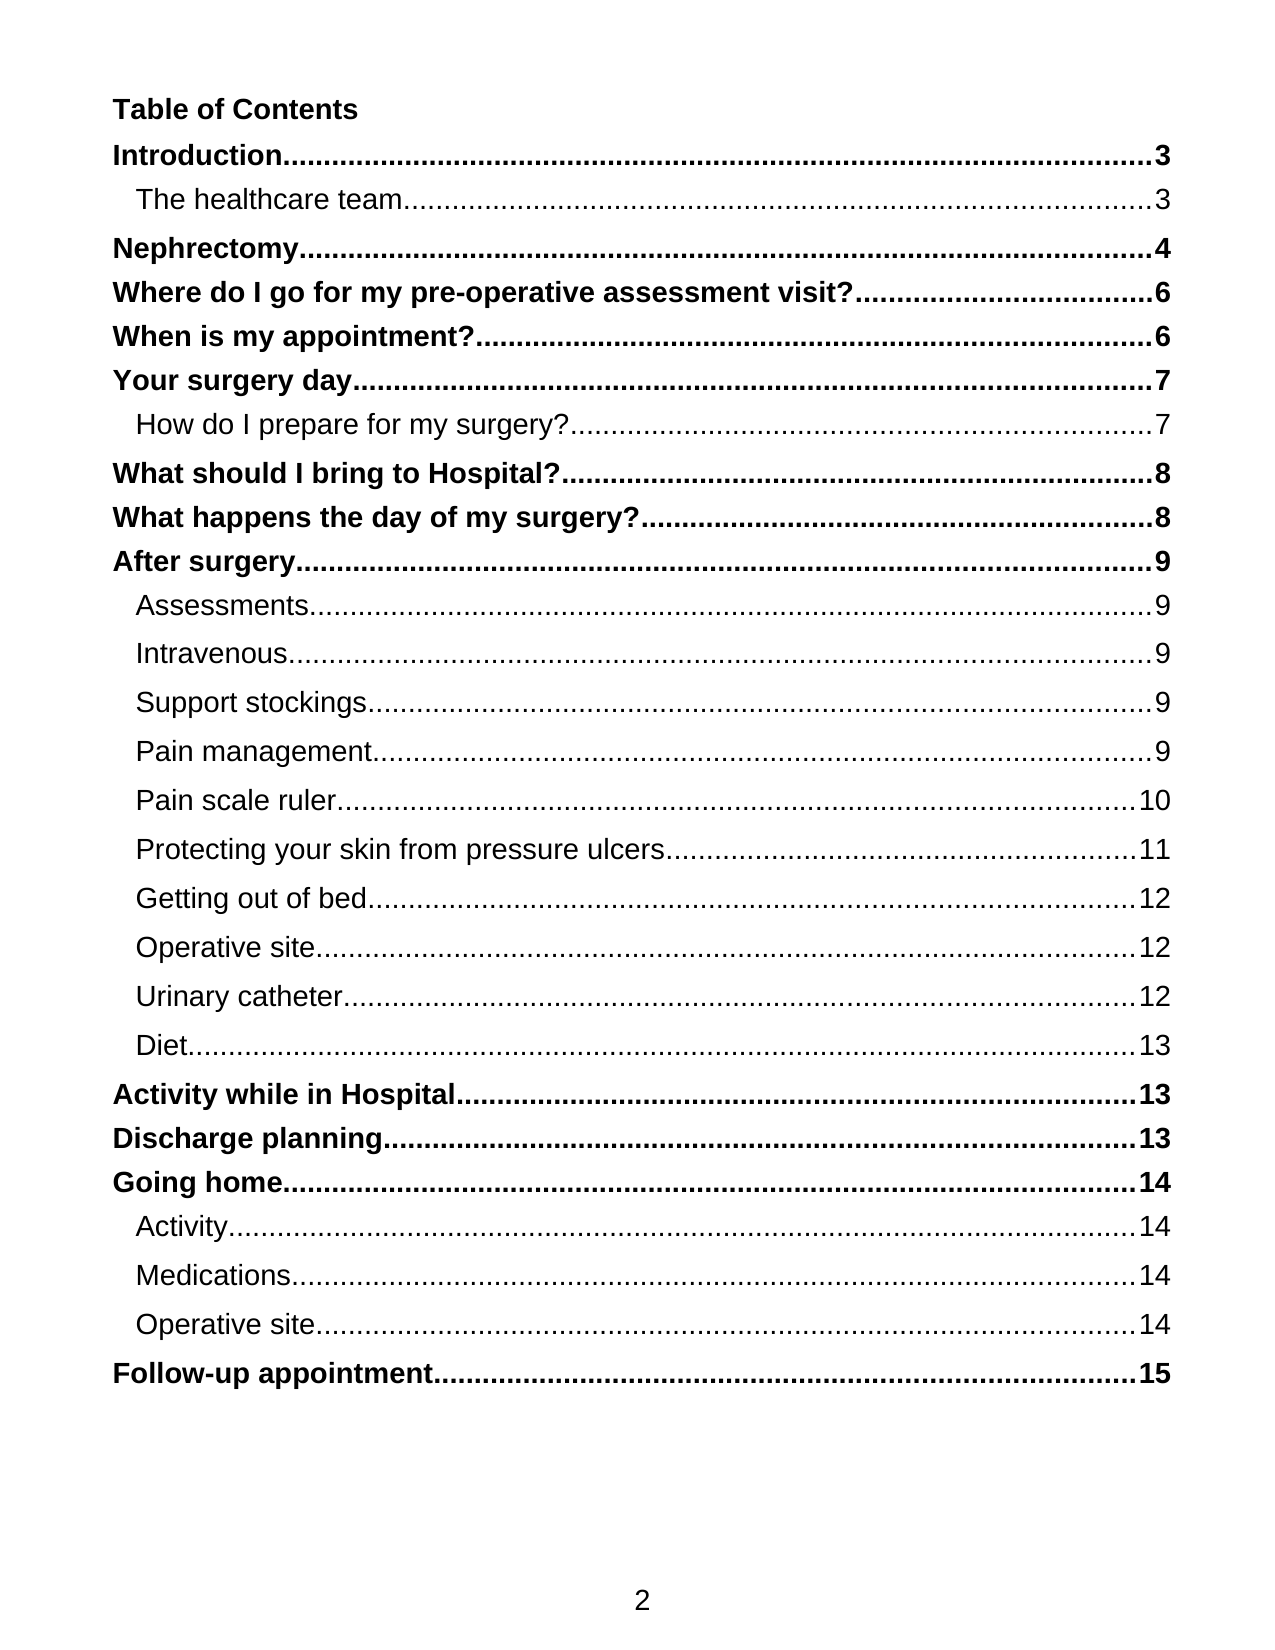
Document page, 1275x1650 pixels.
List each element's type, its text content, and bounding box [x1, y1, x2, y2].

text Discharge planning 13 [112, 1121, 1172, 1154]
text Follow-up appointment 15 [112, 1356, 1172, 1389]
text Medications 14 [135, 1258, 1172, 1291]
text Pain scale ruler 10 [135, 783, 1172, 817]
text After surgery 9 [112, 543, 1172, 577]
text Assessments 9 [135, 587, 1172, 621]
text The healthcare team 3 [135, 182, 1172, 215]
text How do I prepare for my surgery? 7 [135, 407, 1172, 440]
text Getting out of bed 12 [135, 881, 1172, 915]
text Where do I go for my pre-operative assessment visit? 6 [112, 275, 1172, 308]
text Operative site 12 [135, 930, 1172, 964]
text Introduction 3 [112, 138, 1172, 171]
text What happens the day of my surgery? 8 [112, 499, 1172, 533]
text Pain management 9 [135, 734, 1172, 768]
text Urinary catheter 12 [135, 979, 1172, 1013]
text Nephrectomy 4 [112, 231, 1172, 264]
text Going home 14 [112, 1165, 1172, 1198]
text Activity while in Hospital 13 [112, 1077, 1172, 1111]
text Protecting your skin from pressure ulcers 11 [135, 832, 1172, 866]
text Activity 14 [135, 1209, 1172, 1242]
text Intravenous 9 [135, 636, 1172, 670]
text When is my appointment? 6 [112, 319, 1172, 352]
text Operative site 14 [135, 1307, 1172, 1340]
text Diet 13 [135, 1028, 1172, 1062]
text Your surgery day 7 [112, 363, 1172, 396]
text Support stockings 9 [135, 685, 1172, 719]
text Table of Contents [112, 92, 1172, 125]
text What should I bring to Hospital? 8 [112, 456, 1172, 489]
